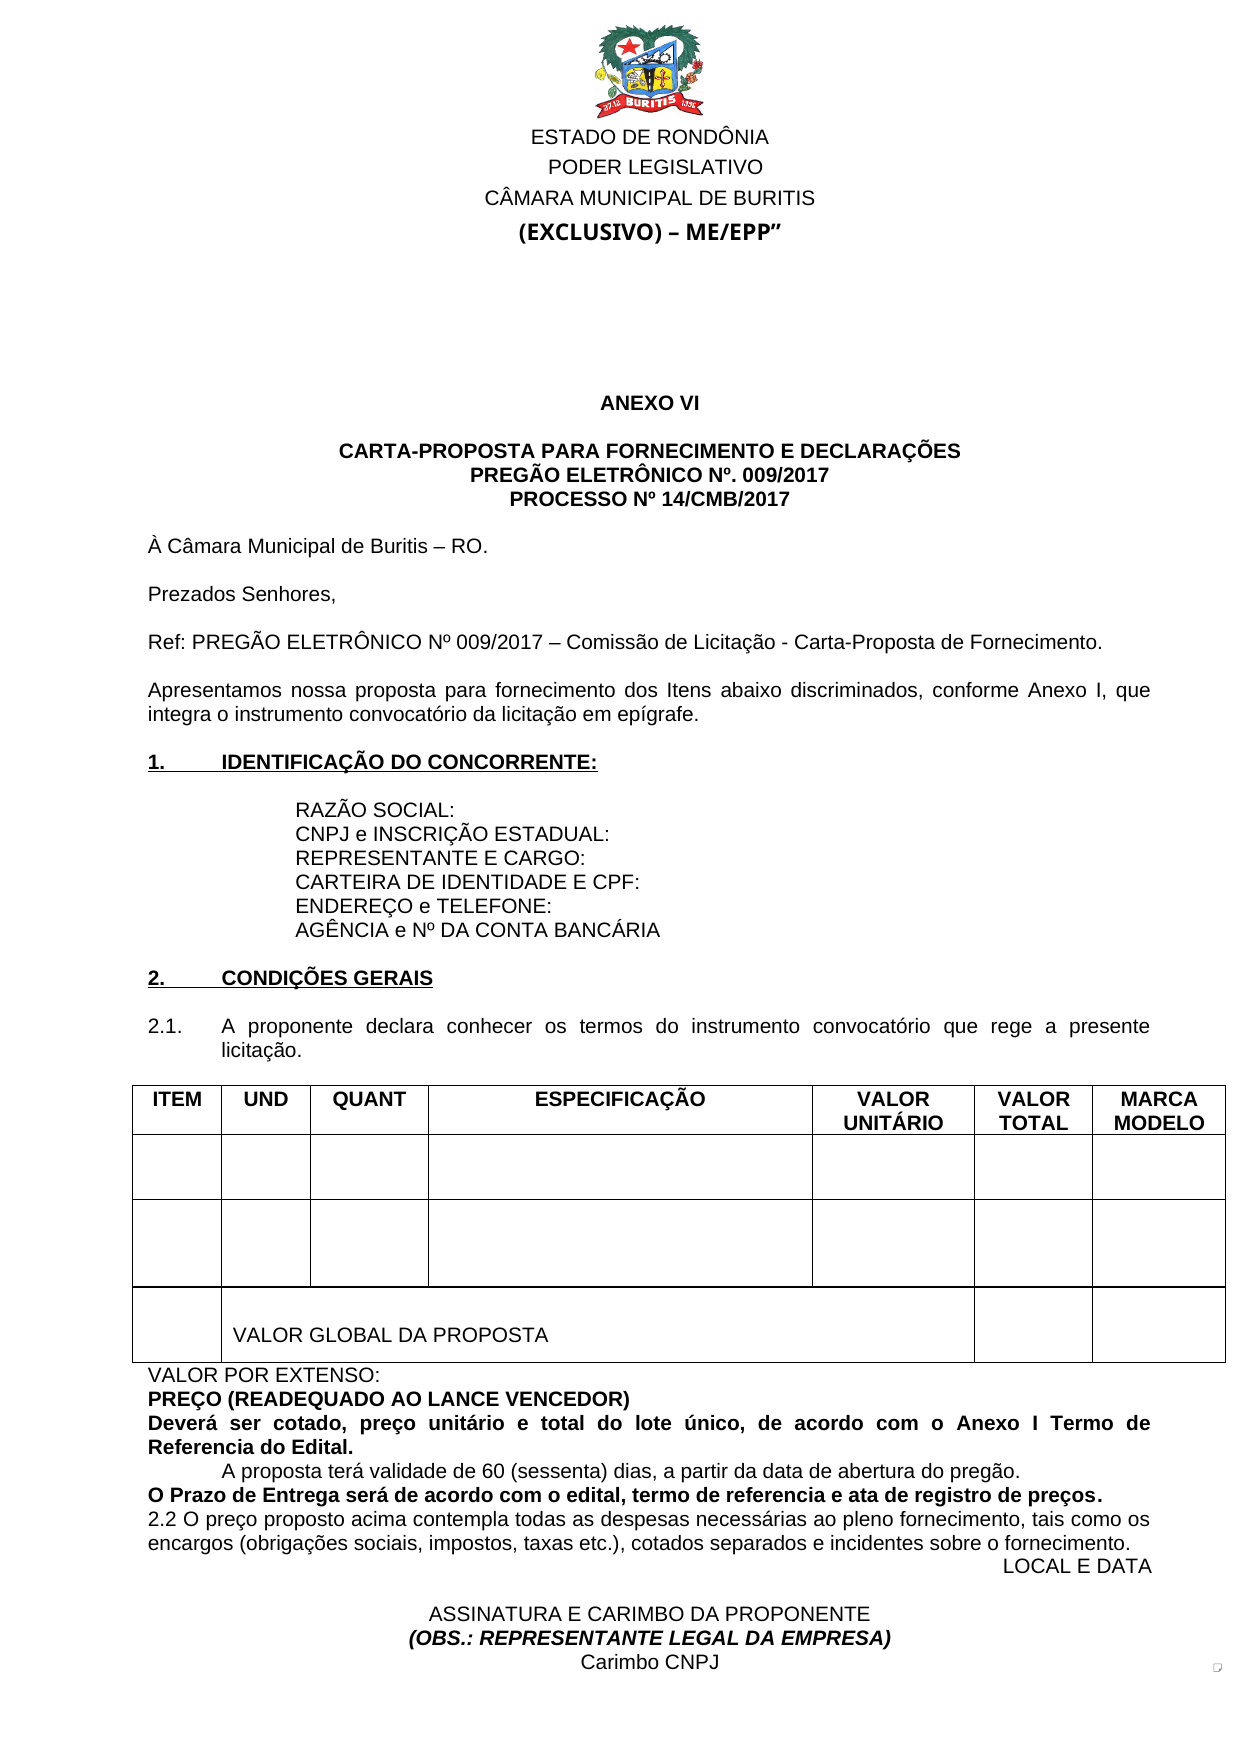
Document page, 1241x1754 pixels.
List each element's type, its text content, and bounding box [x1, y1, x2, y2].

picture [594, 25, 706, 119]
text ENDEREÇO e TELEFONE: [148, 894, 1152, 918]
table_header ESPECIFICAÇÃO [429, 1086, 812, 1134]
text CARTEIRA DE IDENTIDADE E CPF: [148, 870, 1152, 894]
text 2. CONDIÇÕES GERAIS [148, 966, 1152, 989]
text Prezados Senhores, [148, 582, 1152, 606]
table_cell [133, 1200, 221, 1286]
text PROCESSO Nº 14/CMB/2017 [148, 486, 1152, 510]
text AGÊNCIA e Nº DA CONTA BANCÁRIA [148, 918, 1152, 942]
text assinatura e carimbo dA proponente [148, 1602, 1152, 1626]
table_cell [975, 1200, 1092, 1286]
table_cell [975, 1288, 1092, 1362]
text Deverá ser cotado, preço unitário e total do lote único, de acordo com o Anexo I Termo de Referencia do Edital. [148, 1411, 1152, 1458]
text PREGÃO ELETRÔNICO Nº. 009/2017 [148, 462, 1152, 486]
table_cell [813, 1200, 974, 1286]
list A proponente declara conhecer os termos do instrumento convocatório que rege a presente licitação. [148, 1013, 1152, 1061]
text PREÇO (READEQUADO AO LANCE VENCEDOR) [148, 1387, 1152, 1411]
text REPRESENTANTE E CARGO: [148, 846, 1152, 870]
text Apresentamos nossa proposta para fornecimento dos Itens abaixo discriminados, conforme Anexo I, que integra o instrumento convocatório da licitação em epígrafe. [148, 678, 1152, 726]
text (OBS.: REPRESENTANTE LEGAL DA EMPRESA) [148, 1626, 1152, 1650]
table_header MARCA MODELO [1093, 1086, 1225, 1134]
table_cell [133, 1288, 221, 1362]
table_cell VALOR GLOBAL DA PROPOSTA [222, 1288, 974, 1362]
table_cell [975, 1135, 1092, 1199]
table_cell [1093, 1288, 1225, 1362]
table_cell [813, 1135, 974, 1199]
text RAZÃO SOCIAL: [148, 798, 1152, 822]
text Ref: PREGÃO ELETRÔNICO nº 009/2017 – Comissão de Licitação - Carta-Proposta de Fornecimento. [148, 630, 1152, 654]
table_cell [429, 1135, 812, 1199]
text ANEXO VI [148, 391, 1152, 414]
table_cell [1093, 1135, 1225, 1199]
table_cell [1093, 1200, 1225, 1286]
table_header QUANT [311, 1086, 428, 1134]
table_cell [429, 1200, 812, 1286]
text A proposta terá validade de 60 (sessenta) dias, a partir da data de abertura do pregão. [148, 1458, 1152, 1482]
text 1. IDENTIFICAÇÃO DO CONCORRENTE: [148, 750, 1152, 774]
table_cell [222, 1200, 310, 1286]
table_header VALOR TOTAL [975, 1086, 1092, 1134]
text O Prazo de Entrega será de acordo com o edital, termo de referencia e ata de registro de preços. [148, 1482, 1152, 1506]
table_header VALOR UNITÁRIO [813, 1086, 974, 1134]
text VALOR POR EXTENSO: [148, 1363, 1152, 1387]
text CARTA-PROPOSTA PARA FORNECIMENTO E DECLARAÇÕES [148, 438, 1152, 462]
text local e data [148, 1554, 1152, 1578]
table_header UND [222, 1086, 310, 1134]
text Carimbo CNPJ [148, 1650, 1152, 1674]
table_cell [311, 1135, 428, 1199]
text À Câmara Municipal de Buritis – RO. [148, 534, 1152, 558]
table_cell [133, 1135, 221, 1199]
text CNPJ e INSCRIÇÃO ESTADUAL: [148, 822, 1152, 846]
table_cell [222, 1135, 310, 1199]
table_cell [311, 1200, 428, 1286]
text 2.2 O preço proposto acima contempla todas as despesas necessárias ao pleno fornecimento, tais como os encargos (obrigações sociais, impostos, taxas etc.), cotados separados e incidentes sobre o fornecimento. [148, 1506, 1152, 1554]
table_header ITEM [133, 1086, 221, 1134]
